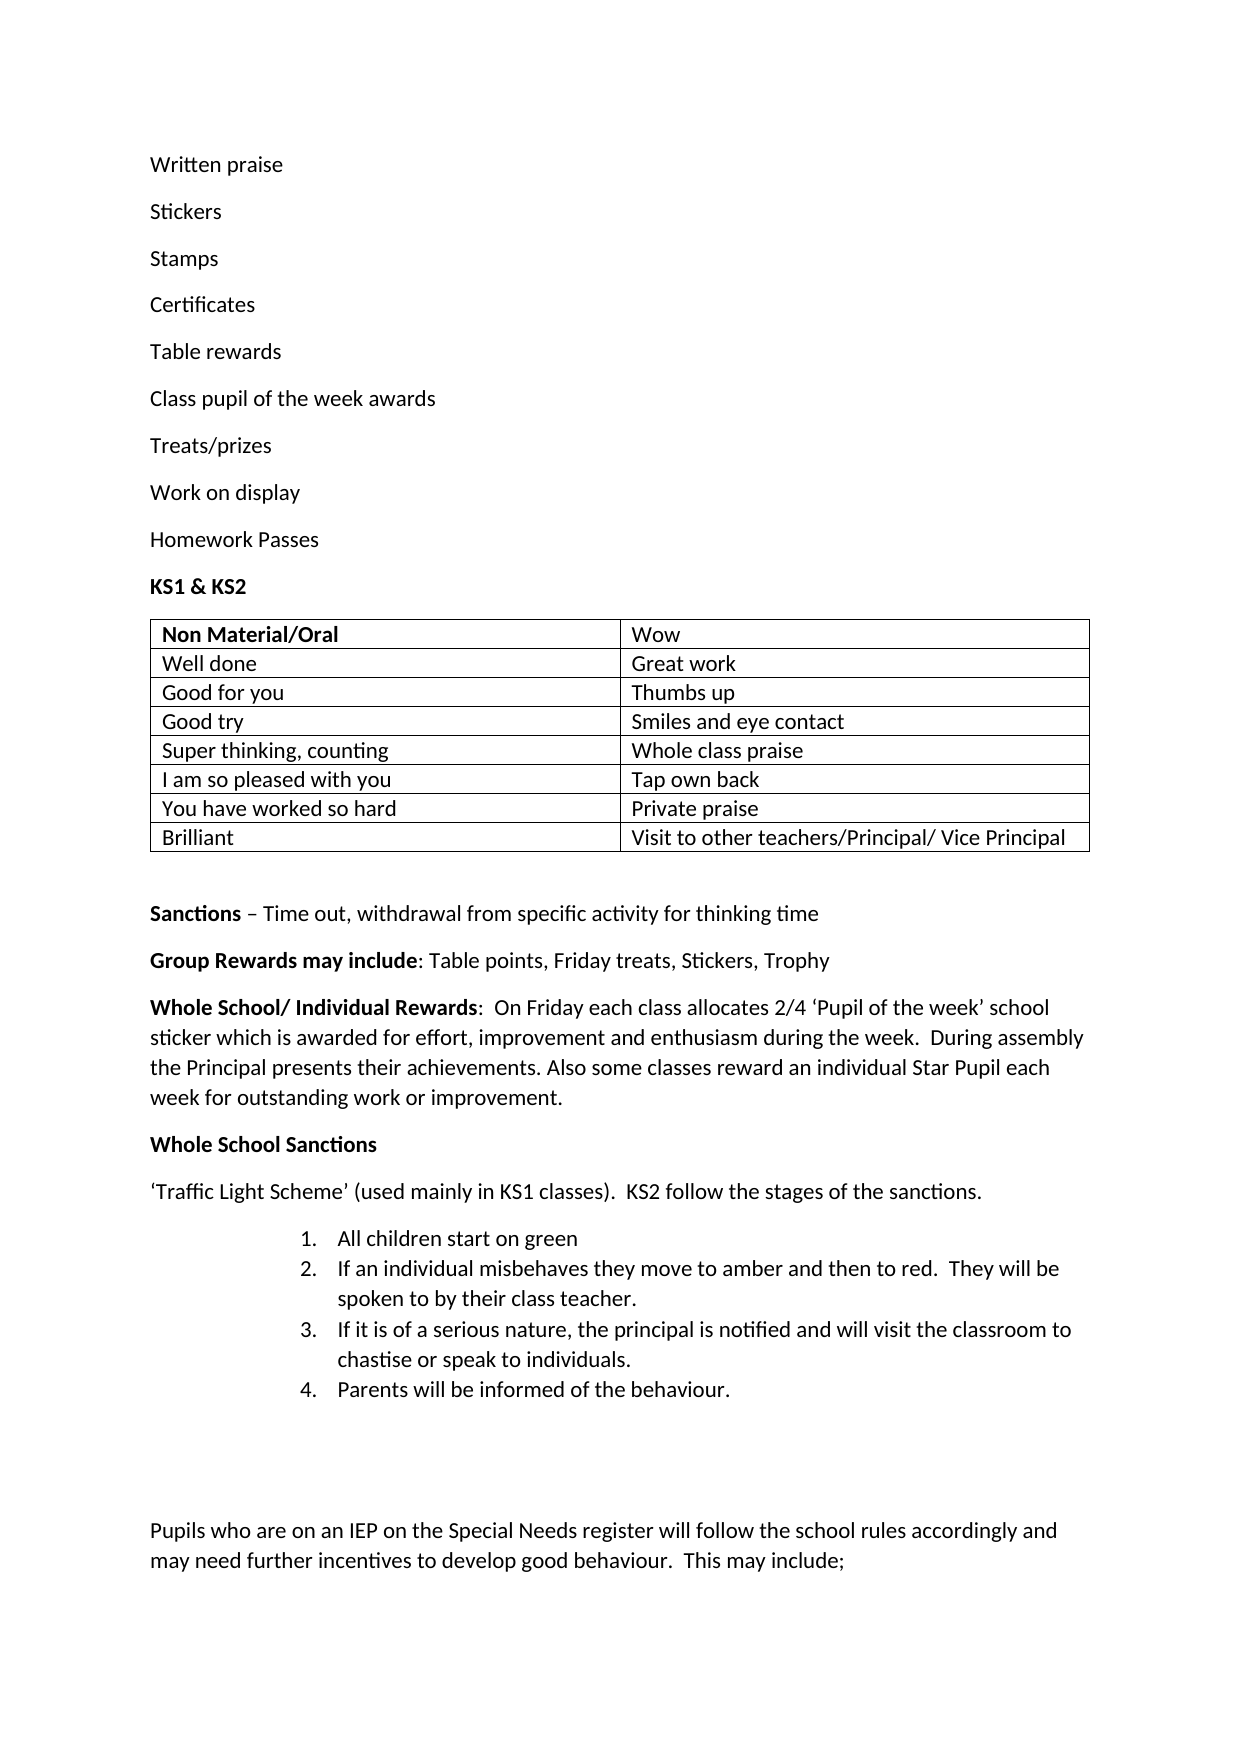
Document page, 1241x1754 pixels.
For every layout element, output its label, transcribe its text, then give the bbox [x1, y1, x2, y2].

table_cell Visit to other teachers/Principal/ Vice Principal [621, 823, 1089, 851]
list If it is of a serious nature, the principal is notified and will visit the classroom to chastise or speak to individuals. [300, 1315, 1090, 1373]
list All children start on green [300, 1224, 1090, 1252]
text Whole School/ Individual Rewards: On Friday each class allocates 2/4 ‘Pupil of the week’ school sticker which is awarded for effort, improvement and enthusiasm during the week. During assembly the Principal presents their achievements. Also some classes reward an individual Star Pupil each week for outstanding work or improvement. [150, 993, 1090, 1112]
list Parents will be informed of the behaviour. [300, 1375, 1090, 1403]
text ‘Traffic Light Scheme’ (used mainly in KS1 classes). KS2 follow the stages of the sanctions. [150, 1177, 1090, 1205]
table_cell Brilliant [151, 823, 620, 851]
text Pupils who are on an IEP on the Special Needs register will follow the school rules accordingly and may need further incentives to develop good behaviour. This may include; [150, 1516, 1090, 1574]
table_cell Private praise [621, 794, 1089, 822]
table_cell Good for you [151, 678, 620, 706]
table_header Wow [621, 620, 1089, 648]
table_cell Smiles and eye contact [621, 707, 1089, 735]
text Class pupil of the week awards [150, 384, 1090, 412]
text Whole School Sanctions [150, 1130, 1090, 1158]
text KS1 & KS2 [150, 572, 1090, 600]
table_cell I am so pleased with you [151, 765, 620, 793]
table_cell You have worked so hard [151, 794, 620, 822]
list If an individual misbehaves they move to amber and then to red. They will be spoken to by their class teacher. [300, 1254, 1090, 1313]
text Table rewards [150, 337, 1090, 366]
text Group Rewards may include: Table points, Friday treats, Stickers, Trophy [150, 946, 1090, 974]
table_cell Well done [151, 649, 620, 677]
text Treats/prizes [150, 431, 1090, 459]
text Sanctions – Time out, withdrawal from specific activity for thinking time [150, 899, 1090, 927]
text Stamps [150, 244, 1090, 272]
table_cell Thumbs up [621, 678, 1089, 706]
text Homework Passes [150, 525, 1090, 553]
text Stickers [150, 197, 1090, 225]
table_header Non Material/Oral [151, 620, 620, 648]
text Work on display [150, 478, 1090, 506]
text Certificates [150, 291, 1090, 319]
table_cell Tap own back [621, 765, 1089, 793]
text Written praise [150, 150, 1090, 178]
table_cell Super thinking, counting [151, 736, 620, 764]
table_cell Good try [151, 707, 620, 735]
table_cell Great work [621, 649, 1089, 677]
table_cell Whole class praise [621, 736, 1089, 764]
